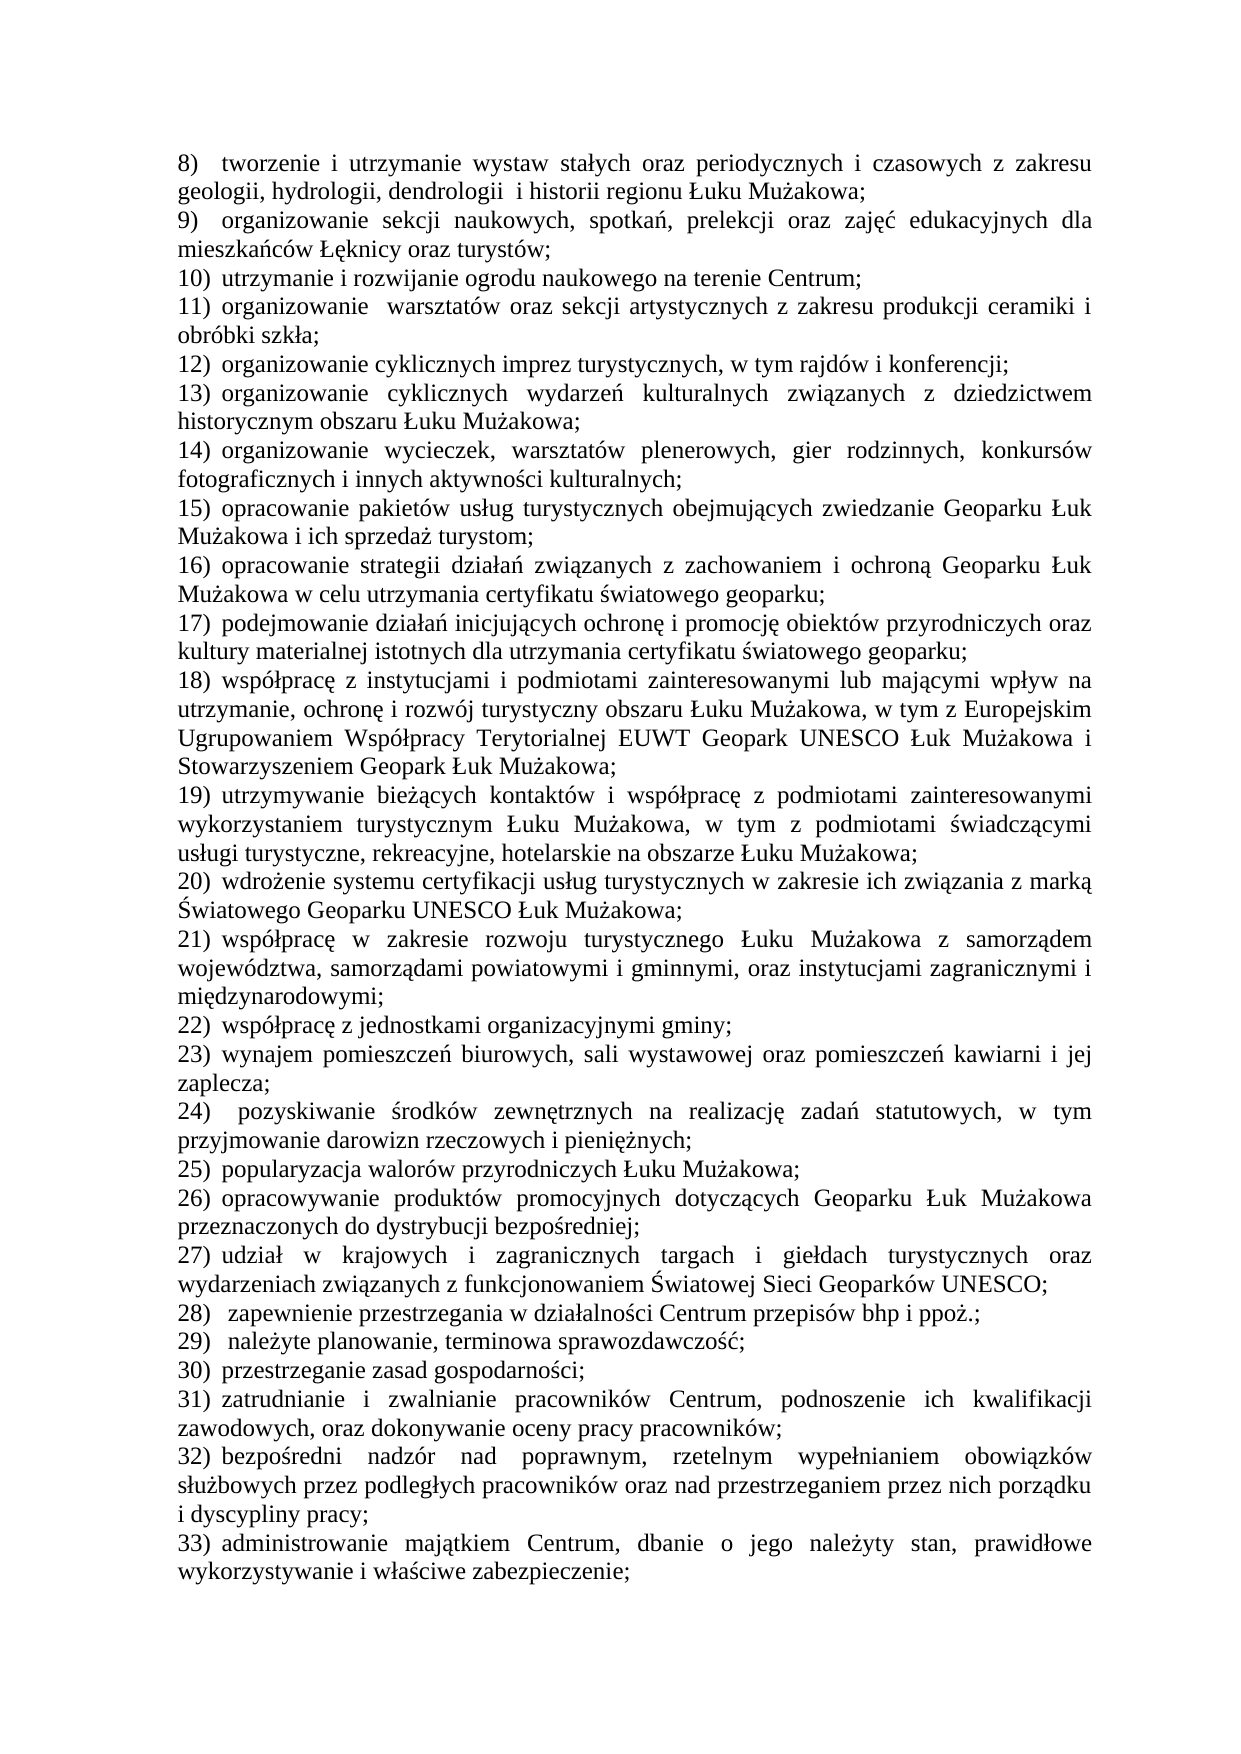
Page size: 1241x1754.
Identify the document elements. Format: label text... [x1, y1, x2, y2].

text 24) pozyskiwanie środków zewnętrznych na realizację zadań statutowych, w tym przyjmowanie darowizn rzeczowych i pieniężnych; [177, 1096, 1093, 1154]
text 26) opracowywanie produktów promocyjnych dotyczących Geoparku Łuk Mużakowa przeznaczonych do dystrybucji bezpośredniej; [177, 1183, 1093, 1240]
text 25) popularyzacja walorów przyrodniczych Łuku Mużakowa; [177, 1154, 1093, 1183]
text 14) organizowanie wycieczek, warsztatów plenerowych, gier rodzinnych, konkursów fotograficznych i innych aktywności kulturalnych; [177, 435, 1093, 493]
text 29) należyte planowanie, terminowa sprawozdawczość; [177, 1326, 1093, 1355]
text 10) utrzymanie i rozwijanie ogrodu naukowego na terenie Centrum; [177, 263, 1093, 291]
text 30) przestrzeganie zasad gospodarności; [177, 1355, 1093, 1384]
text 22) współpracę z jednostkami organizacyjnymi gminy; [177, 1010, 1093, 1039]
text 11) organizowanie warsztatów oraz sekcji artystycznych z zakresu produkcji ceramiki i obróbki szkła; [177, 291, 1093, 349]
text 23) wynajem pomieszczeń biurowych, sali wystawowej oraz pomieszczeń kawiarni i jej zaplecza; [177, 1039, 1093, 1096]
text 28) zapewnienie przestrzegania w działalności Centrum przepisów bhp i ppoż.; [177, 1298, 1093, 1326]
text 19) utrzymywanie bieżących kontaktów i współpracę z podmiotami zainteresowanymi wykorzystaniem turystycznym Łuku Mużakowa, w tym z podmiotami świadczącymi usługi turystyczne, rekreacyjne, hotelarskie na obszarze Łuku Mużakowa; [177, 780, 1093, 866]
text 15) opracowanie pakietów usług turystycznych obejmujących zwiedzanie Geoparku Łuk Mużakowa i ich sprzedaż turystom; [177, 493, 1093, 550]
text 13) organizowanie cyklicznych wydarzeń kulturalnych związanych z dziedzictwem historycznym obszaru Łuku Mużakowa; [177, 378, 1093, 435]
text 20) wdrożenie systemu certyfikacji usług turystycznych w zakresie ich związania z marką Światowego Geoparku UNESCO Łuk Mużakowa; [177, 866, 1093, 924]
text 18) współpracę z instytucjami i podmiotami zainteresowanymi lub mającymi wpływ na utrzymanie, ochronę i rozwój turystyczny obszaru Łuku Mużakowa, w tym z Europejskim Ugrupowaniem Współpracy Terytorialnej EUWT Geopark UNESCO Łuk Mużakowa i Stowarzyszeniem Geopark Łuk Mużakowa; [177, 665, 1093, 780]
text 21) współpracę w zakresie rozwoju turystycznego Łuku Mużakowa z samorządem województwa, samorządami powiatowymi i gminnymi, oraz instytucjami zagranicznymi i międzynarodowymi; [177, 924, 1093, 1010]
text 16) opracowanie strategii działań związanych z zachowaniem i ochroną Geoparku Łuk Mużakowa w celu utrzymania certyfikatu światowego geoparku; [177, 550, 1093, 608]
text 17) podejmowanie działań inicjujących ochronę i promocję obiektów przyrodniczych oraz kultury materialnej istotnych dla utrzymania certyfikatu światowego geoparku; [177, 608, 1093, 665]
text 8) tworzenie i utrzymanie wystaw stałych oraz periodycznych i czasowych z zakresu geologii, hydrologii, dendrologii i historii regionu Łuku Mużakowa; [177, 148, 1093, 205]
text 9) organizowanie sekcji naukowych, spotkań, prelekcji oraz zajęć edukacyjnych dla mieszkańców Łęknicy oraz turystów; [177, 205, 1093, 263]
text 12) organizowanie cyklicznych imprez turystycznych, w tym rajdów i konferencji; [177, 349, 1093, 378]
text 31) zatrudnianie i zwalnianie pracowników Centrum, podnoszenie ich kwalifikacji zawodowych, oraz dokonywanie oceny pracy pracowników; [177, 1384, 1093, 1441]
text 33) administrowanie majątkiem Centrum, dbanie o jego należyty stan, prawidłowe wykorzystywanie i właściwe zabezpieczenie; [177, 1528, 1093, 1585]
text 32) bezpośredni nadzór nad poprawnym, rzetelnym wypełnianiem obowiązków służbowych przez podległych pracowników oraz nad przestrzeganiem przez nich porządku i dyscypliny pracy; [177, 1441, 1093, 1528]
text 27) udział w krajowych i zagranicznych targach i giełdach turystycznych oraz wydarzeniach związanych z funkcjonowaniem Światowej Sieci Geoparków UNESCO; [177, 1240, 1093, 1298]
